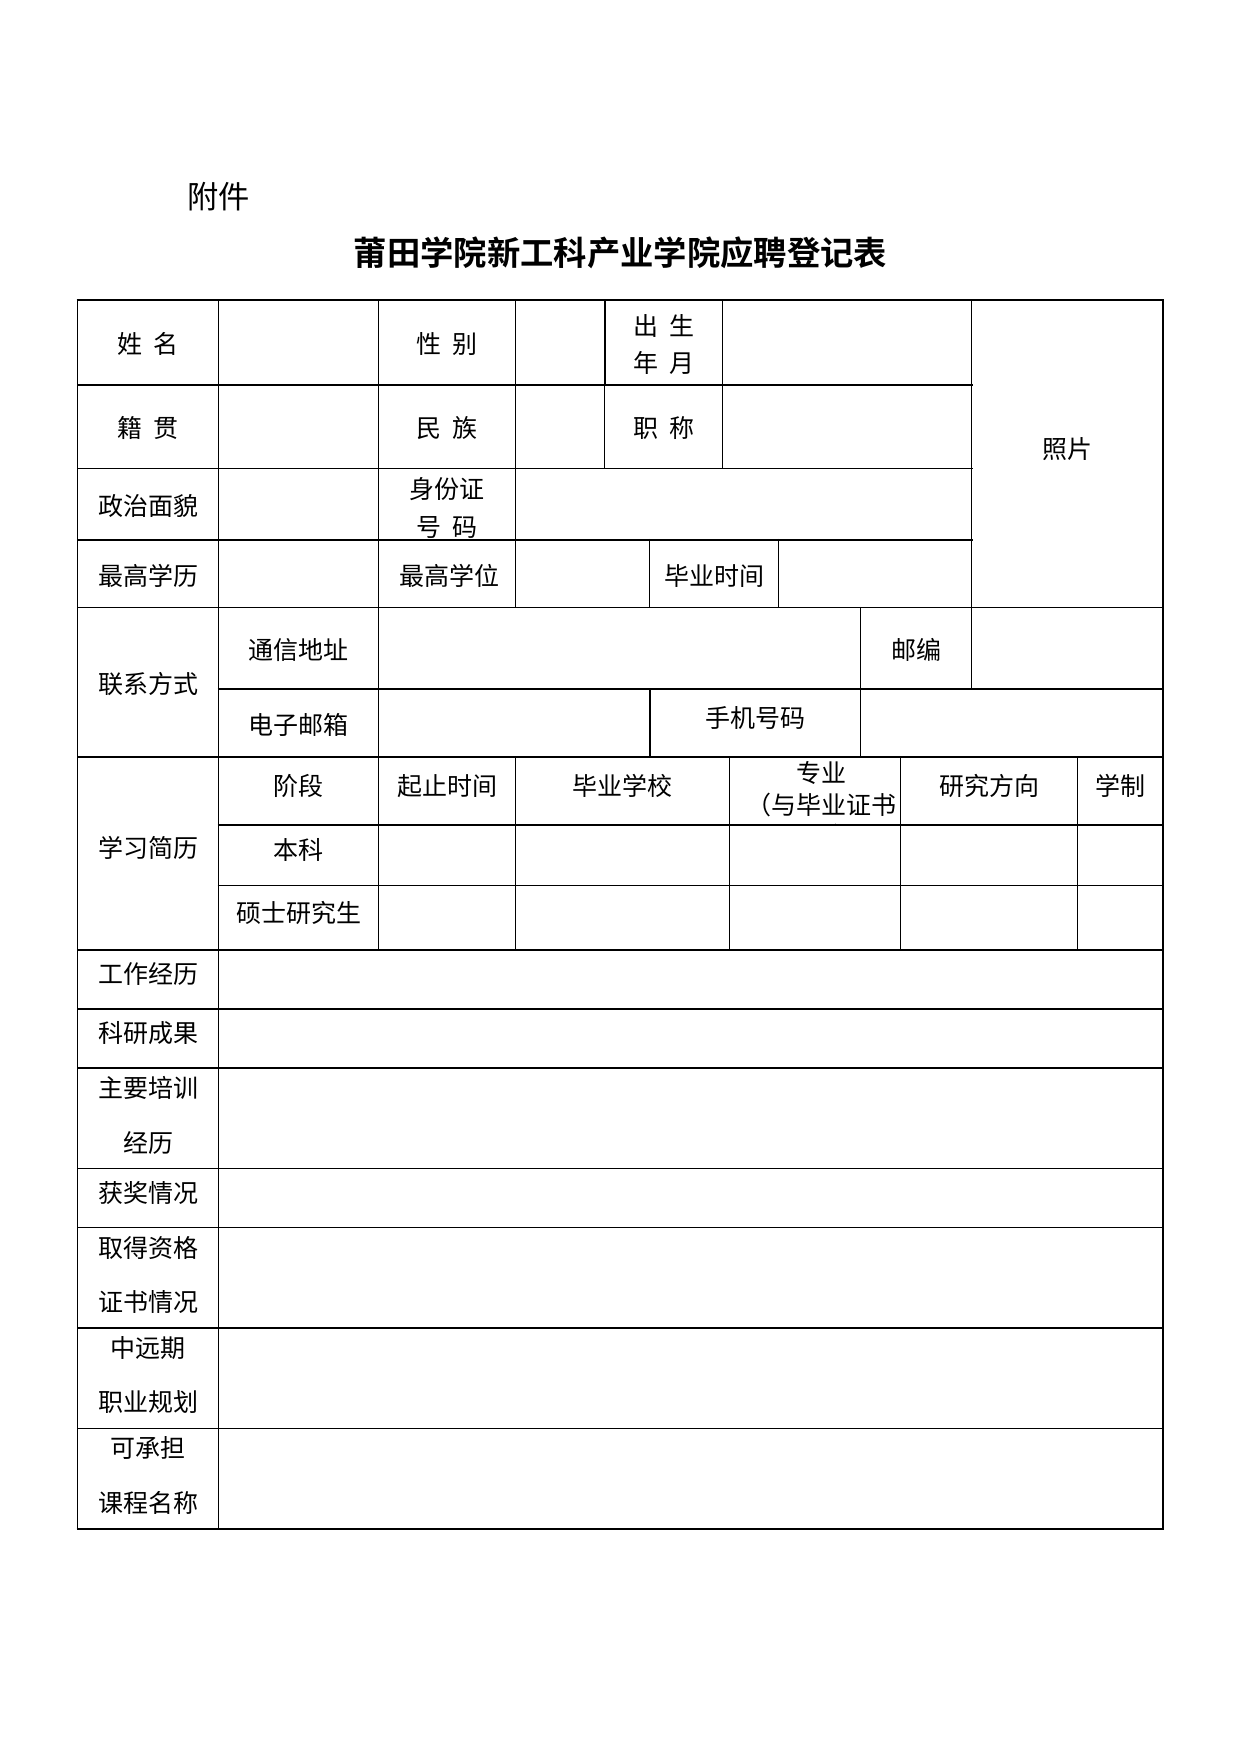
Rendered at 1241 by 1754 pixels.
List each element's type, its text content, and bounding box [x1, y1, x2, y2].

table_cell [379, 608, 860, 688]
table_cell [379, 826, 515, 885]
table_cell 专业 （与毕业证书一致） [730, 758, 900, 824]
table_cell [219, 469, 378, 539]
table_cell 本科 [219, 826, 378, 885]
table_header 出 生 年 月 [606, 301, 722, 384]
table_header [516, 301, 604, 384]
table_cell 获奖情况 [78, 1169, 218, 1227]
table_cell 工作经历 [78, 951, 218, 1008]
table_cell [1078, 886, 1162, 949]
table_cell [779, 541, 971, 607]
table_cell 学制 [1078, 758, 1162, 824]
table_cell [861, 690, 1162, 756]
table_cell [901, 886, 1077, 949]
table_cell [219, 1329, 1162, 1427]
table_cell 学习简历 [78, 758, 218, 949]
table_cell [730, 886, 900, 949]
table_header [219, 301, 378, 384]
table_cell 电子邮箱 [219, 690, 378, 756]
table_cell [901, 826, 1077, 885]
table_header [723, 301, 971, 384]
table_cell [219, 951, 1162, 1008]
table_cell 通信地址 [219, 608, 378, 688]
table_cell 最高学历 [78, 541, 218, 607]
table_cell 阶段 [219, 758, 378, 824]
table_cell 毕业学校 [516, 758, 729, 824]
table_cell [379, 886, 515, 949]
table_cell 取得资格 证书情况 [78, 1228, 218, 1327]
table_cell [730, 826, 900, 885]
table_header 姓 名 [78, 301, 218, 384]
table_cell 联系方式 [78, 608, 218, 756]
table_cell [219, 1228, 1162, 1327]
table_cell 可承担 课程名称 [78, 1429, 218, 1528]
table_cell [219, 541, 378, 607]
table_cell 最高学位 [379, 541, 515, 607]
table_cell [219, 1010, 1162, 1067]
table_cell [219, 1069, 1162, 1167]
table_cell [516, 386, 604, 467]
table_cell 硕士研究生 [219, 886, 378, 949]
table_cell 民 族 [379, 386, 515, 467]
table_cell [219, 386, 378, 467]
table_cell 邮编 [861, 608, 971, 688]
table_cell [1078, 826, 1162, 885]
table_header 照片 [972, 301, 1162, 607]
table_cell [516, 469, 971, 539]
table_cell 起止时间 [379, 758, 515, 824]
table_cell 手机号码 [651, 690, 860, 756]
table_cell 主要培训 经历 [78, 1069, 218, 1167]
table_cell 中远期 职业规划 [78, 1329, 218, 1427]
table_cell [723, 386, 971, 467]
table_cell [516, 886, 729, 949]
table_cell 籍 贯 [78, 386, 218, 467]
table_cell 政治面貌 [78, 469, 218, 539]
text 附件 [187, 162, 1003, 227]
table_cell 研究方向 [901, 758, 1077, 824]
table_cell [972, 608, 1162, 688]
table_cell [219, 1429, 1162, 1528]
table_cell [379, 690, 649, 756]
table_cell 科研成果 [78, 1010, 218, 1067]
table_cell [219, 1169, 1162, 1227]
table_cell 职 称 [605, 386, 722, 467]
text 莆田学院新工科产业学院应聘登记表 [187, 227, 1053, 275]
table_cell 毕业时间 [650, 541, 778, 607]
table_cell 身份证 号 码 [379, 469, 515, 539]
table_cell [516, 826, 729, 885]
table_header 性 别 [379, 301, 515, 384]
table_cell [516, 541, 649, 607]
